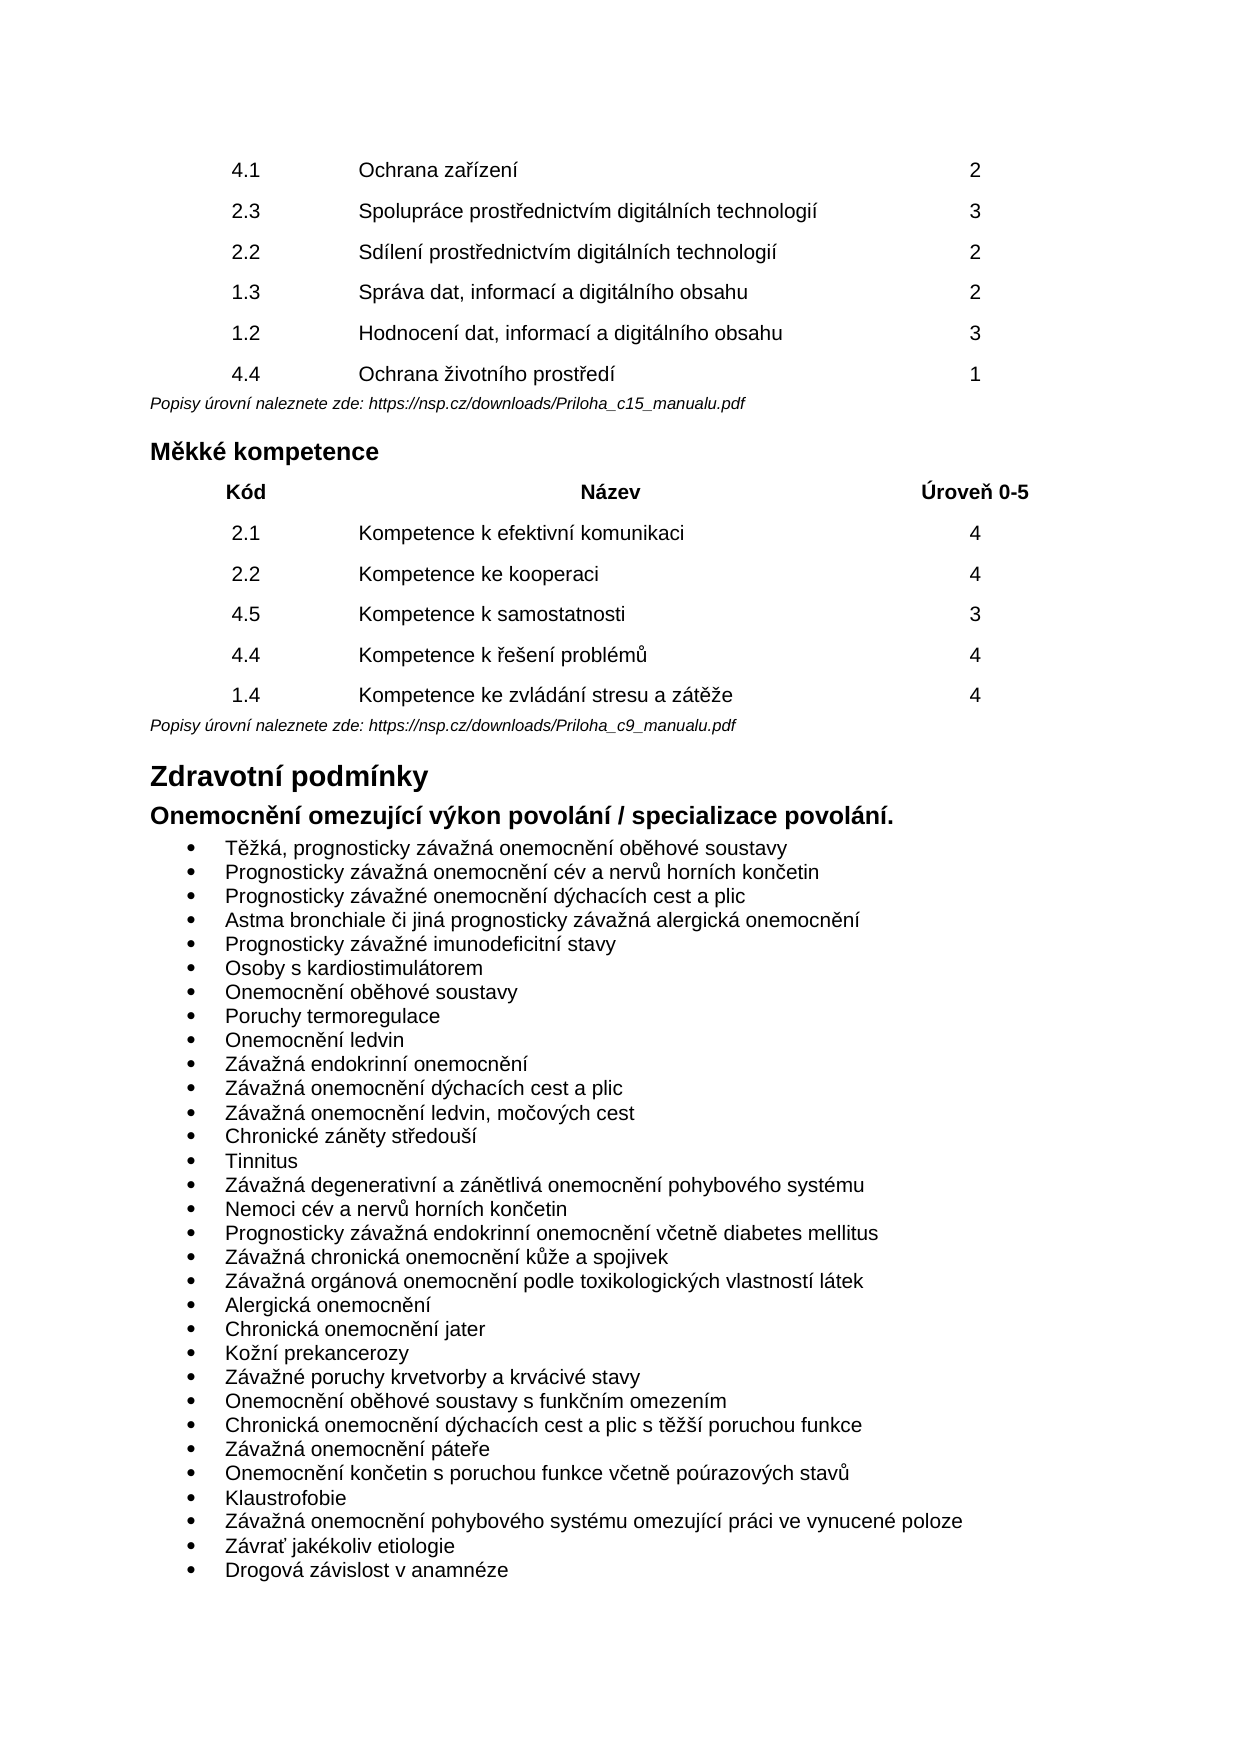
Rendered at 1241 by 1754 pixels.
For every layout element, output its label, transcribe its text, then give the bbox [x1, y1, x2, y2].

table_cell Spolupráce prostřednictvím digitálních technologií [350, 191, 871, 231]
list Kožní prekancerozy [187, 1341, 1090, 1365]
table_cell 1 [871, 353, 1079, 394]
table_cell 3 [871, 191, 1079, 231]
table_cell 2 [871, 231, 1079, 272]
list Onemocnění končetin s poruchou funkce včetně poúrazových stavů [187, 1461, 1090, 1485]
list Astma bronchiale či jiná prognosticky závažná alergická onemocnění [187, 908, 1090, 932]
table_cell 2.1 [142, 513, 350, 553]
list Alergická onemocnění [187, 1293, 1090, 1317]
list Závažná onemocnění páteře [187, 1437, 1090, 1461]
table_cell 1.3 [142, 272, 350, 312]
table_cell 2.3 [142, 191, 350, 231]
list Závažná degenerativní a zánětlivá onemocnění pohybového systému [187, 1172, 1090, 1197]
list Závažná chronická onemocnění kůže a spojivek [187, 1245, 1090, 1269]
table_cell Hodnocení dat, informací a digitálního obsahu [350, 313, 871, 353]
table_cell 4 [871, 634, 1079, 675]
table_cell Kompetence k řešení problémů [350, 634, 871, 675]
list Klaustrofobie [187, 1485, 1090, 1509]
list Závažné poruchy krvetvorby a krvácivé stavy [187, 1365, 1090, 1389]
table_cell Ochrana životního prostředí [350, 353, 871, 394]
list Prognosticky závažná onemocnění cév a nervů horních končetin [187, 860, 1090, 884]
list Prognosticky závažná endokrinní onemocnění včetně diabetes mellitus [187, 1221, 1090, 1245]
table_cell Kompetence ke kooperaci [350, 553, 871, 594]
list Těžká, prognosticky závažná onemocnění oběhové soustavy [187, 836, 1090, 860]
subtitle Onemocnění omezující výkon povolání / specializace povolání. [150, 801, 1090, 829]
table_cell 2 [871, 272, 1079, 312]
list Prognosticky závažné imunodeficitní stavy [187, 932, 1090, 956]
table_header Kód [142, 472, 350, 512]
table_cell 4 [871, 675, 1079, 716]
subtitle Měkké kompetence [150, 437, 1090, 466]
list Tinnitus [187, 1148, 1090, 1172]
table_cell Správa dat, informací a digitálního obsahu [350, 272, 871, 312]
list Závažná onemocnění dýchacích cest a plic [187, 1076, 1090, 1100]
list Onemocnění oběhové soustavy [187, 980, 1090, 1004]
table_cell 3 [871, 594, 1079, 634]
list Nemoci cév a nervů horních končetin [187, 1197, 1090, 1221]
list Chronické záněty středouší [187, 1124, 1090, 1148]
list Závažná onemocnění pohybového systému omezující práci ve vynucené poloze [187, 1509, 1090, 1533]
table_header Úroveň 0-5 [871, 472, 1079, 512]
list Drogová závislost v anamnéze [187, 1557, 1090, 1582]
list Onemocnění ledvin [187, 1028, 1090, 1052]
table_cell Sdílení prostřednictvím digitálních technologií [350, 231, 871, 272]
table_cell 4.5 [142, 594, 350, 634]
table_cell Ochrana zařízení [350, 150, 871, 191]
table_cell 4.4 [142, 634, 350, 675]
table_cell 2.2 [142, 231, 350, 272]
text Popisy úrovní naleznete zde: https://nsp.cz/downloads/Priloha_c9_manualu.pdf [150, 716, 1090, 735]
list Chronická onemocnění dýchacích cest a plic s těžší poruchou funkce [187, 1413, 1090, 1437]
table_cell Kompetence k efektivní komunikaci [350, 513, 871, 553]
text Popisy úrovní naleznete zde: https://nsp.cz/downloads/Priloha_c15_manualu.pdf [150, 394, 1090, 413]
list Onemocnění oběhové soustavy s funkčním omezením [187, 1389, 1090, 1413]
table_cell 1.4 [142, 675, 350, 716]
table_cell 1.2 [142, 313, 350, 353]
list Závažná onemocnění ledvin, močových cest [187, 1100, 1090, 1124]
list Chronická onemocnění jater [187, 1317, 1090, 1341]
list Závažná endokrinní onemocnění [187, 1052, 1090, 1076]
table_cell 4.1 [142, 150, 350, 191]
list Prognosticky závažné onemocnění dýchacích cest a plic [187, 884, 1090, 908]
table_cell 4.4 [142, 353, 350, 394]
table_cell 4 [871, 553, 1079, 594]
table_cell 2.2 [142, 553, 350, 594]
list Osoby s kardiostimulátorem [187, 956, 1090, 980]
table_cell Kompetence ke zvládání stresu a zátěže [350, 675, 871, 716]
list Poruchy termoregulace [187, 1004, 1090, 1028]
table_cell 2 [871, 150, 1079, 191]
list Závrať jakékoliv etiologie [187, 1533, 1090, 1557]
table_header Název [350, 472, 871, 512]
table_cell Kompetence k samostatnosti [350, 594, 871, 634]
list Závažná orgánová onemocnění podle toxikologických vlastností látek [187, 1269, 1090, 1293]
table_cell 3 [871, 313, 1079, 353]
subtitle Zdravotní podmínky [150, 759, 1090, 792]
table_cell 4 [871, 513, 1079, 553]
